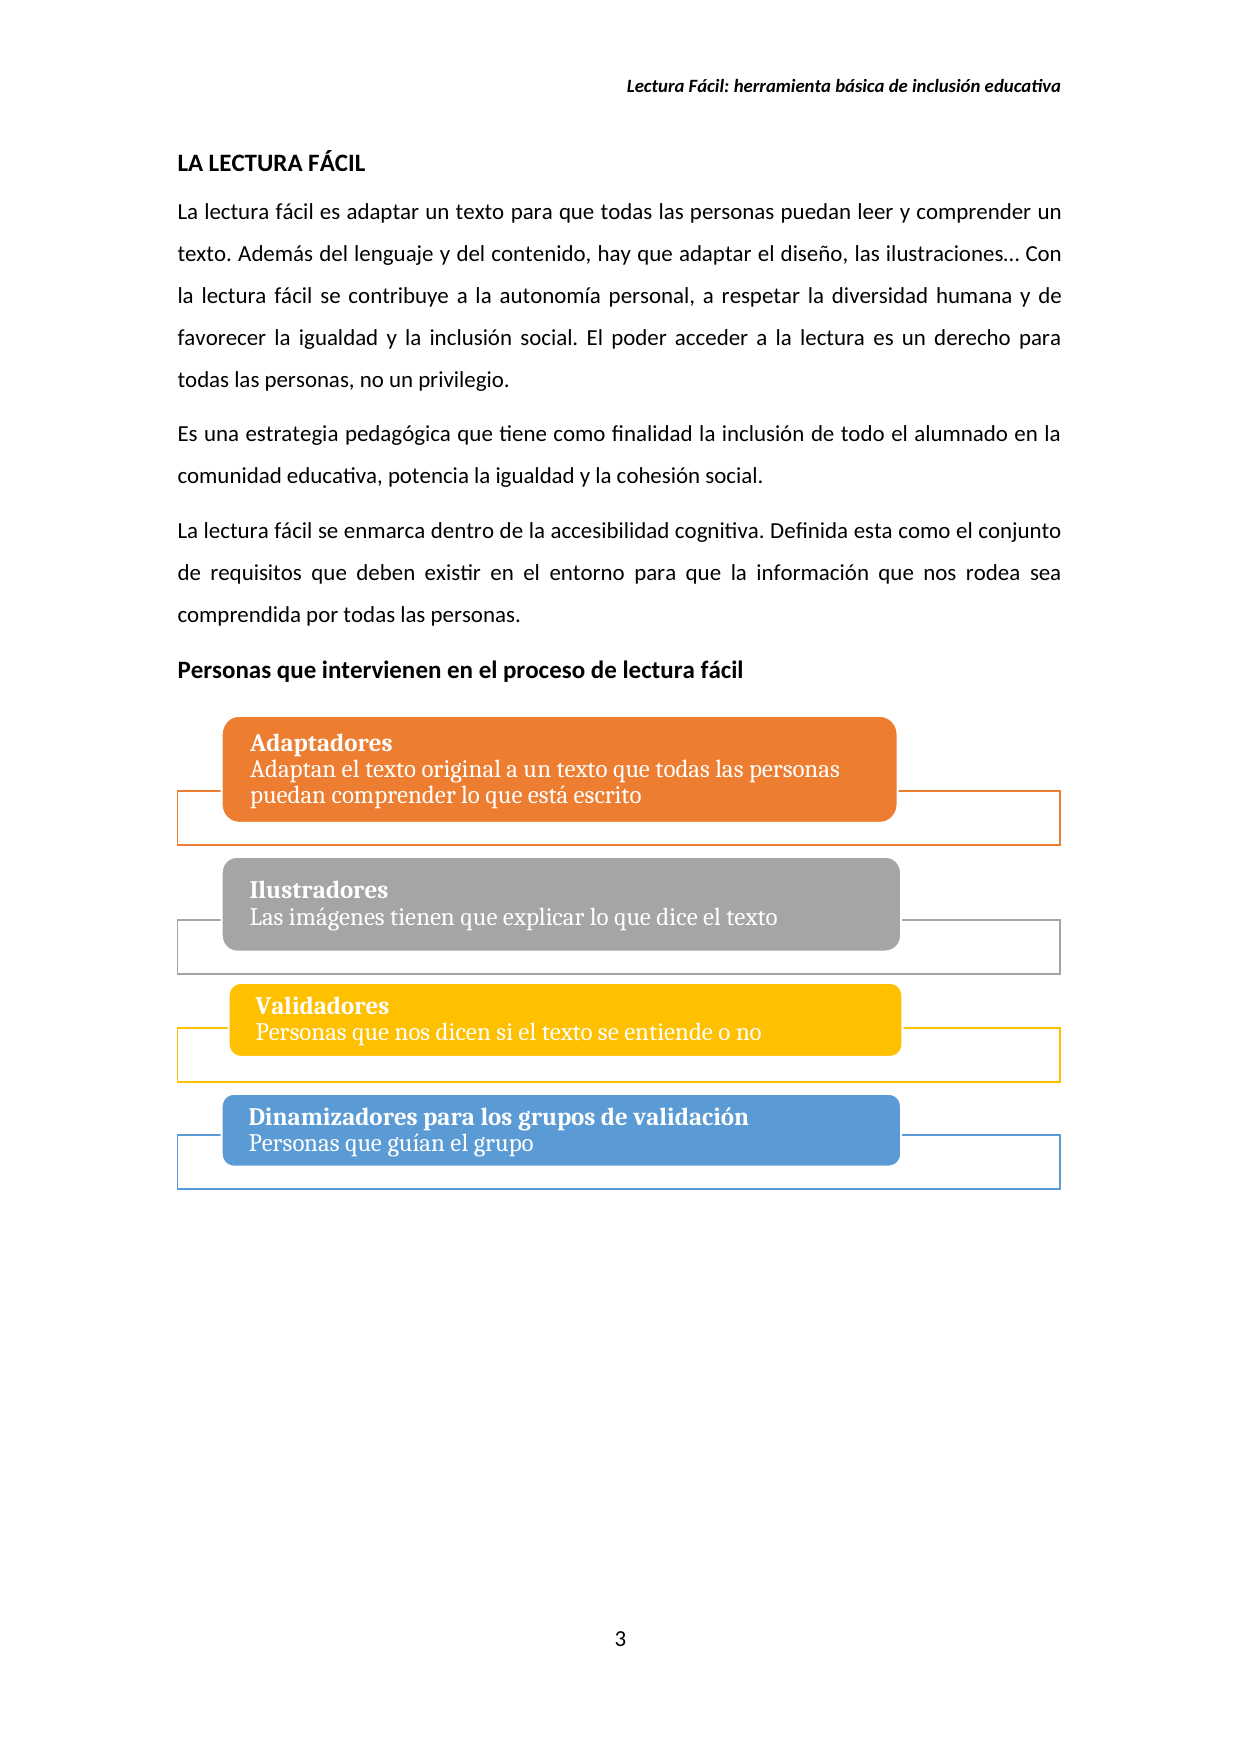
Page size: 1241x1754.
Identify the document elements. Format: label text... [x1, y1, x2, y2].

text Es una estrategia pedagógica que tiene como finalidad la inclusión de todo el alumnado en la comunidad educativa, potencia la igualdad y la cohesión social. [177, 419, 1063, 489]
text La lectura fácil se enmarca dentro de la accesibilidad cognitiva. Definida esta como el conjunto de requisitos que deben existir en el entorno para que la información que nos rodea sea comprendida por todas las personas. [177, 516, 1063, 628]
text Personas que intervienen en el proceso de lectura fácil [177, 654, 1063, 685]
text LA LECTURA FÁCIL [177, 148, 1063, 178]
text La lectura fácil es adaptar un texto para que todas las personas puedan leer y comprender un texto. Además del lenguaje y del contenido, hay que adaptar el diseño, las ilustraciones… Con la lectura fácil se contribuye a la autonomía personal, a respetar la diversidad humana y de favorecer la igualdad y la inclusión social. El poder acceder a la lectura es un derecho para todas las personas, no un privilegio. [177, 197, 1063, 393]
